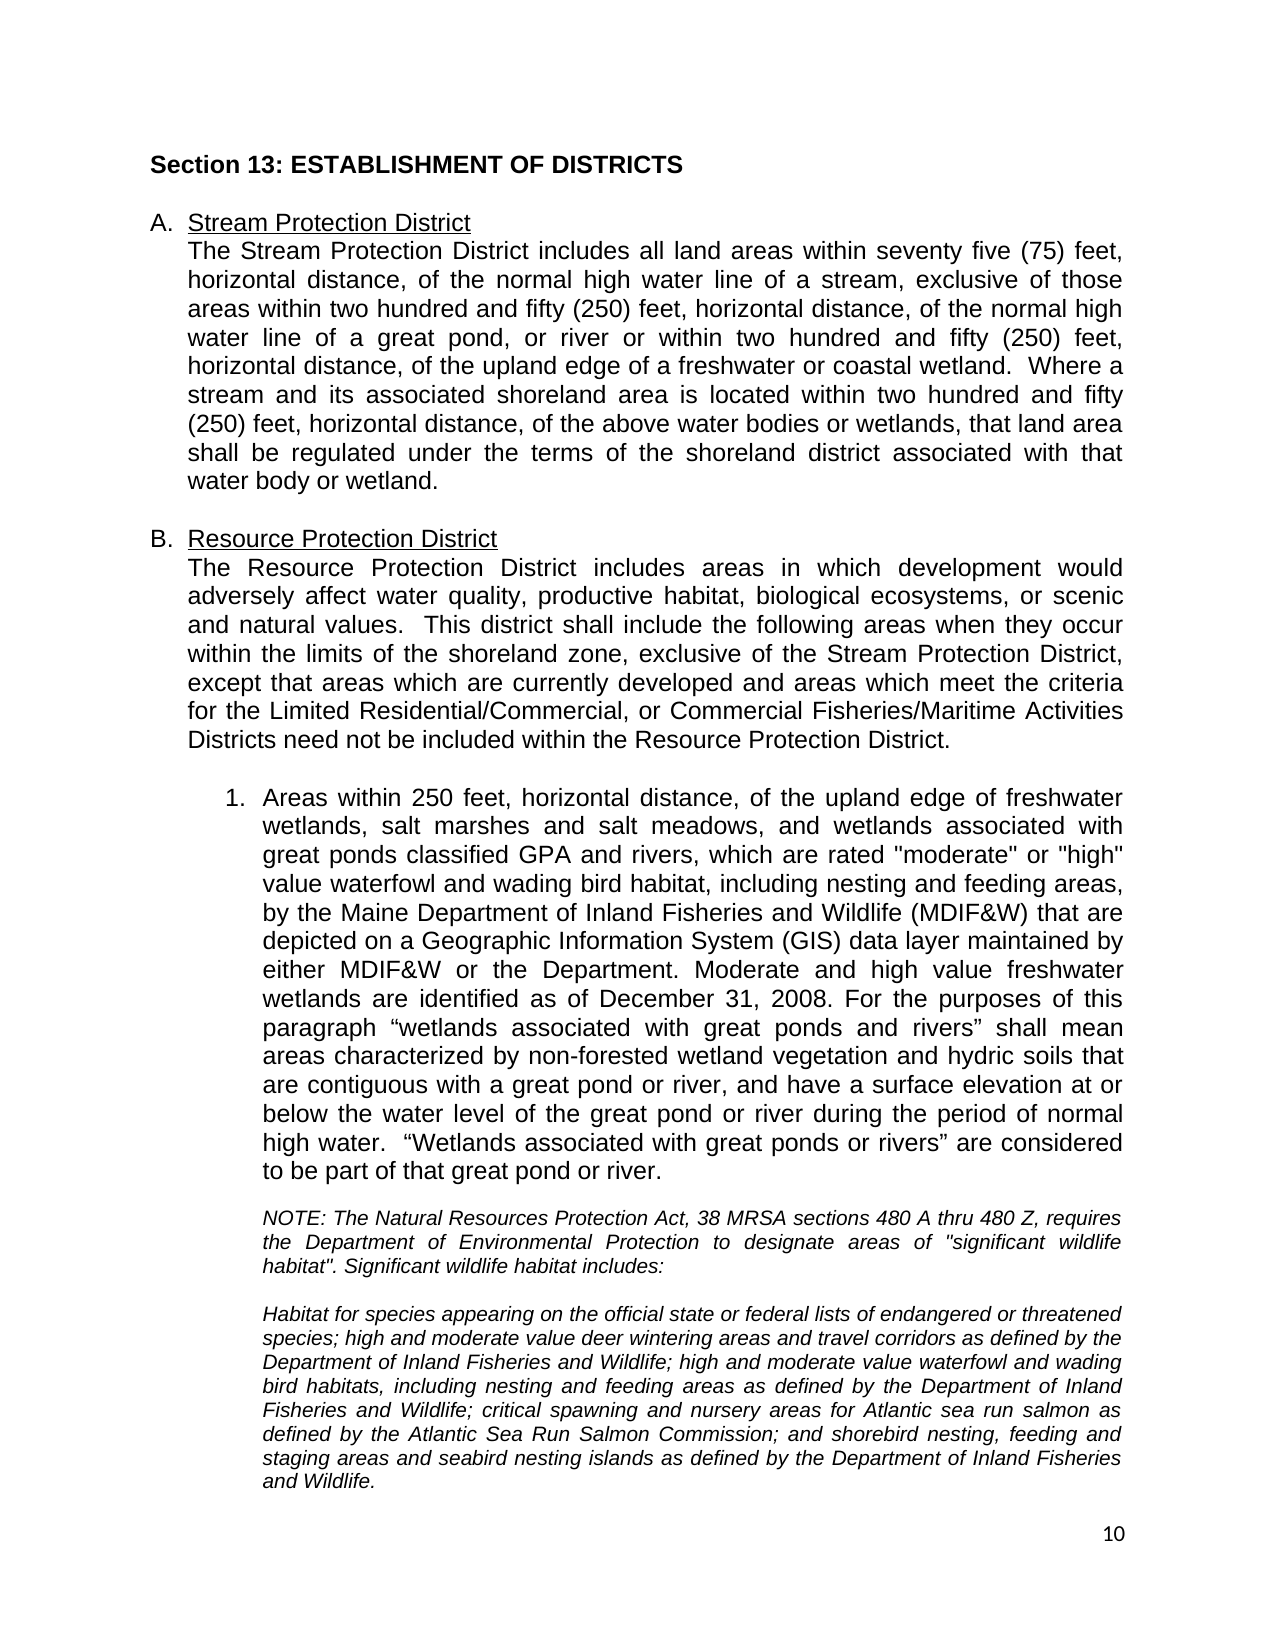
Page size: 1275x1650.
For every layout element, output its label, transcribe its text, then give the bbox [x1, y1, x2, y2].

list ESTABLISHMENT OF DISTRICTS [150, 150, 1125, 179]
list The Stream Protection District includes all land areas within seventy five (75) feet, horizontal distance, of the normal high water line of a stream, exclusive of those areas within two hundred and fifty (250) feet, horizontal distance, of the normal high water line of a great pond, or river or within two hundred and fifty (250) feet, horizontal distance, of the upland edge of a freshwater or coastal wetland. Where a stream and its associated shoreland area is located within two hundred and fifty (250) feet, horizontal distance, of the above water bodies or wetlands, that land area shall be regulated under the terms of the shoreland district associated with that water body or wetland. [187, 236, 1125, 495]
list Stream Protection District [150, 207, 1125, 236]
list The Resource Protection District includes areas in which development would adversely affect water quality, productive habitat, biological ecosystems, or scenic and natural values. This district shall include the following areas when they occur within the limits of the shoreland zone, exclusive of the Stream Protection District, except that areas which are currently developed and areas which meet the criteria for the Limited Residential/Commercial, or Commercial Fisheries/Maritime Activities Districts need not be included within the Resource Protection District. [187, 552, 1125, 754]
text Habitat for species appearing on the official state or federal lists of endangered or threatened species; high and moderate value deer wintering areas and travel corridors as defined by the Department of Inland Fisheries and Wildlife; high and moderate value waterfowl and wading bird habitats, including nesting and feeding areas as defined by the Department of Inland Fisheries and Wildlife; critical spawning and nursery areas for Atlantic sea run salmon as defined by the Atlantic Sea Run Salmon Commission; and shorebird nesting, feeding and staging areas and seabird nesting islands as defined by the Department of Inland Fisheries and Wildlife. [262, 1302, 1125, 1493]
list Resource Protection District [150, 524, 1125, 552]
list Areas within 250 feet, horizontal distance, of the upland edge of freshwater wetlands, salt marshes and salt meadows, and wetlands associated with great ponds classified GPA and rivers, which are rated "moderate" or "high" value waterfowl and wading bird habitat, including nesting and feeding areas, by the Maine Department of Inland Fisheries and Wildlife (MDIF&W) that are depicted on a Geographic Information System (GIS) data layer maintained by either MDIF&W or the Department. Moderate and high value freshwater wetlands are identified as of December 31, 2008. For the purposes of this paragraph “wetlands associated with great ponds and rivers” shall mean areas characterized by non-forested wetland vegetation and hydric soils that are contiguous with a great pond or river, and have a surface elevation at or below the water level of the great pond or river during the period of normal high water. “Wetlands associated with great ponds or rivers” are considered to be part of that great pond or river. [225, 782, 1125, 1185]
text NOTE: The Natural Resources Protection Act, 38 MRSA sections 480 A thru 480 Z, requires the Department of Environmental Protection to designate areas of "significant wildlife habitat". Significant wildlife habitat includes: [262, 1206, 1125, 1278]
